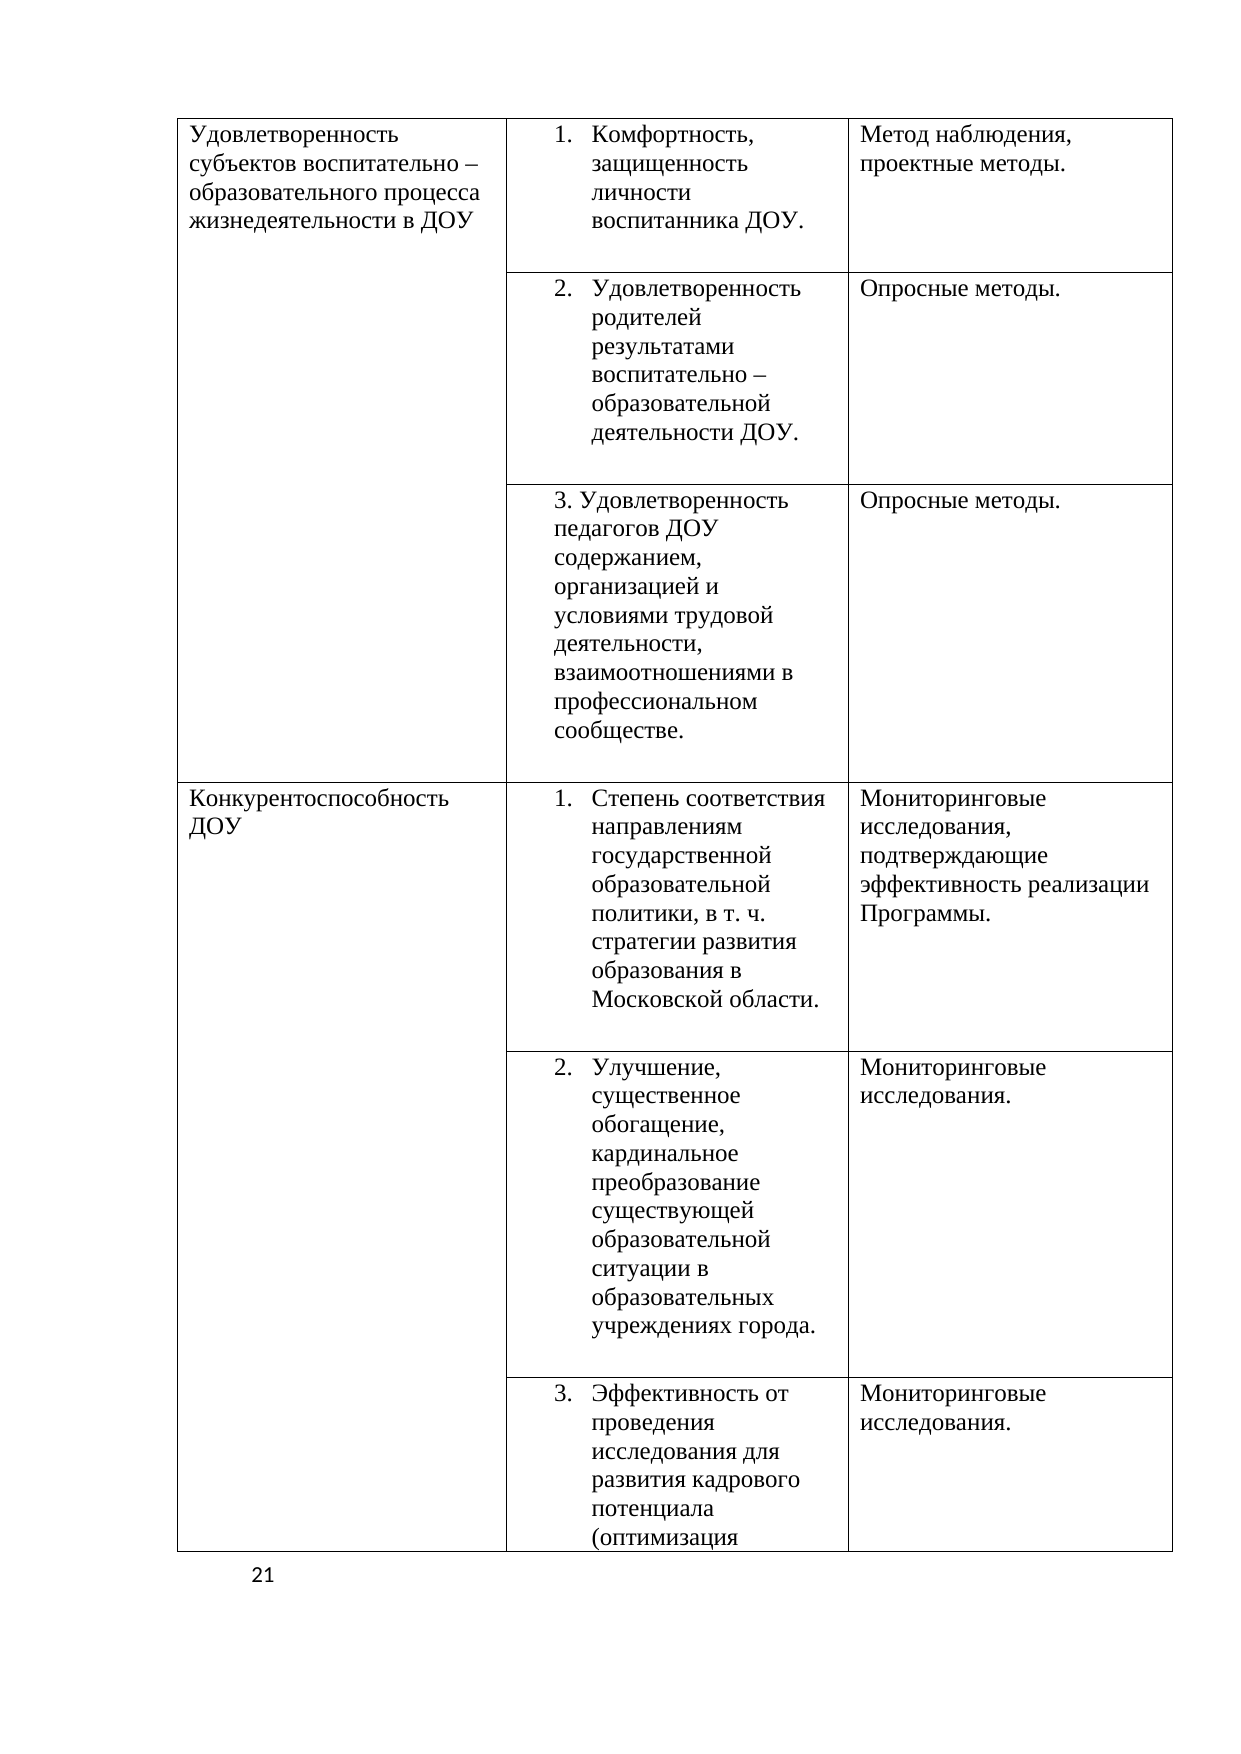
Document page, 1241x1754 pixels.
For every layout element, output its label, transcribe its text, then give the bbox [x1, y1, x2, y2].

table_cell Конкурентоспособность ДОУ [178, 783, 506, 1551]
table_cell Опросные методы. [849, 485, 1172, 782]
table_cell Мониторинговые исследования, подтверждающие эффективность реализации Программы. [849, 783, 1172, 1051]
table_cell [507, 1378, 848, 1551]
table_cell Удовлетворенность субъектов воспитательно – образовательного процесса жизнедеятельности в ДОУ [178, 119, 506, 782]
table_cell Комфортность, защищенность личности воспитанника ДОУ. [507, 119, 848, 272]
table_cell Степень соответствия направлениям государственной образовательной политики, в т. ч. стратегии развития образования в Московской области. [507, 783, 848, 1051]
table_cell Опросные методы. [849, 273, 1172, 484]
table_cell Улучшение, существенное обогащение, кардинальное преобразование существующей образовательной ситуации в образовательных учреждениях города. [507, 1052, 848, 1377]
table_cell 3. Удовлетворенность педагогов ДОУ содержанием, организацией и условиями трудовой деятельности, взаимоотношениями в профессиональном сообществе. [507, 485, 848, 782]
table_cell Метод наблюдения, проектные методы. [849, 119, 1172, 272]
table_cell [849, 1378, 1172, 1551]
table_cell Мониторинговые исследования. [849, 1052, 1172, 1377]
table_cell Удовлетворенность родителей результатами воспитательно – образовательной деятельности ДОУ. [507, 273, 848, 484]
